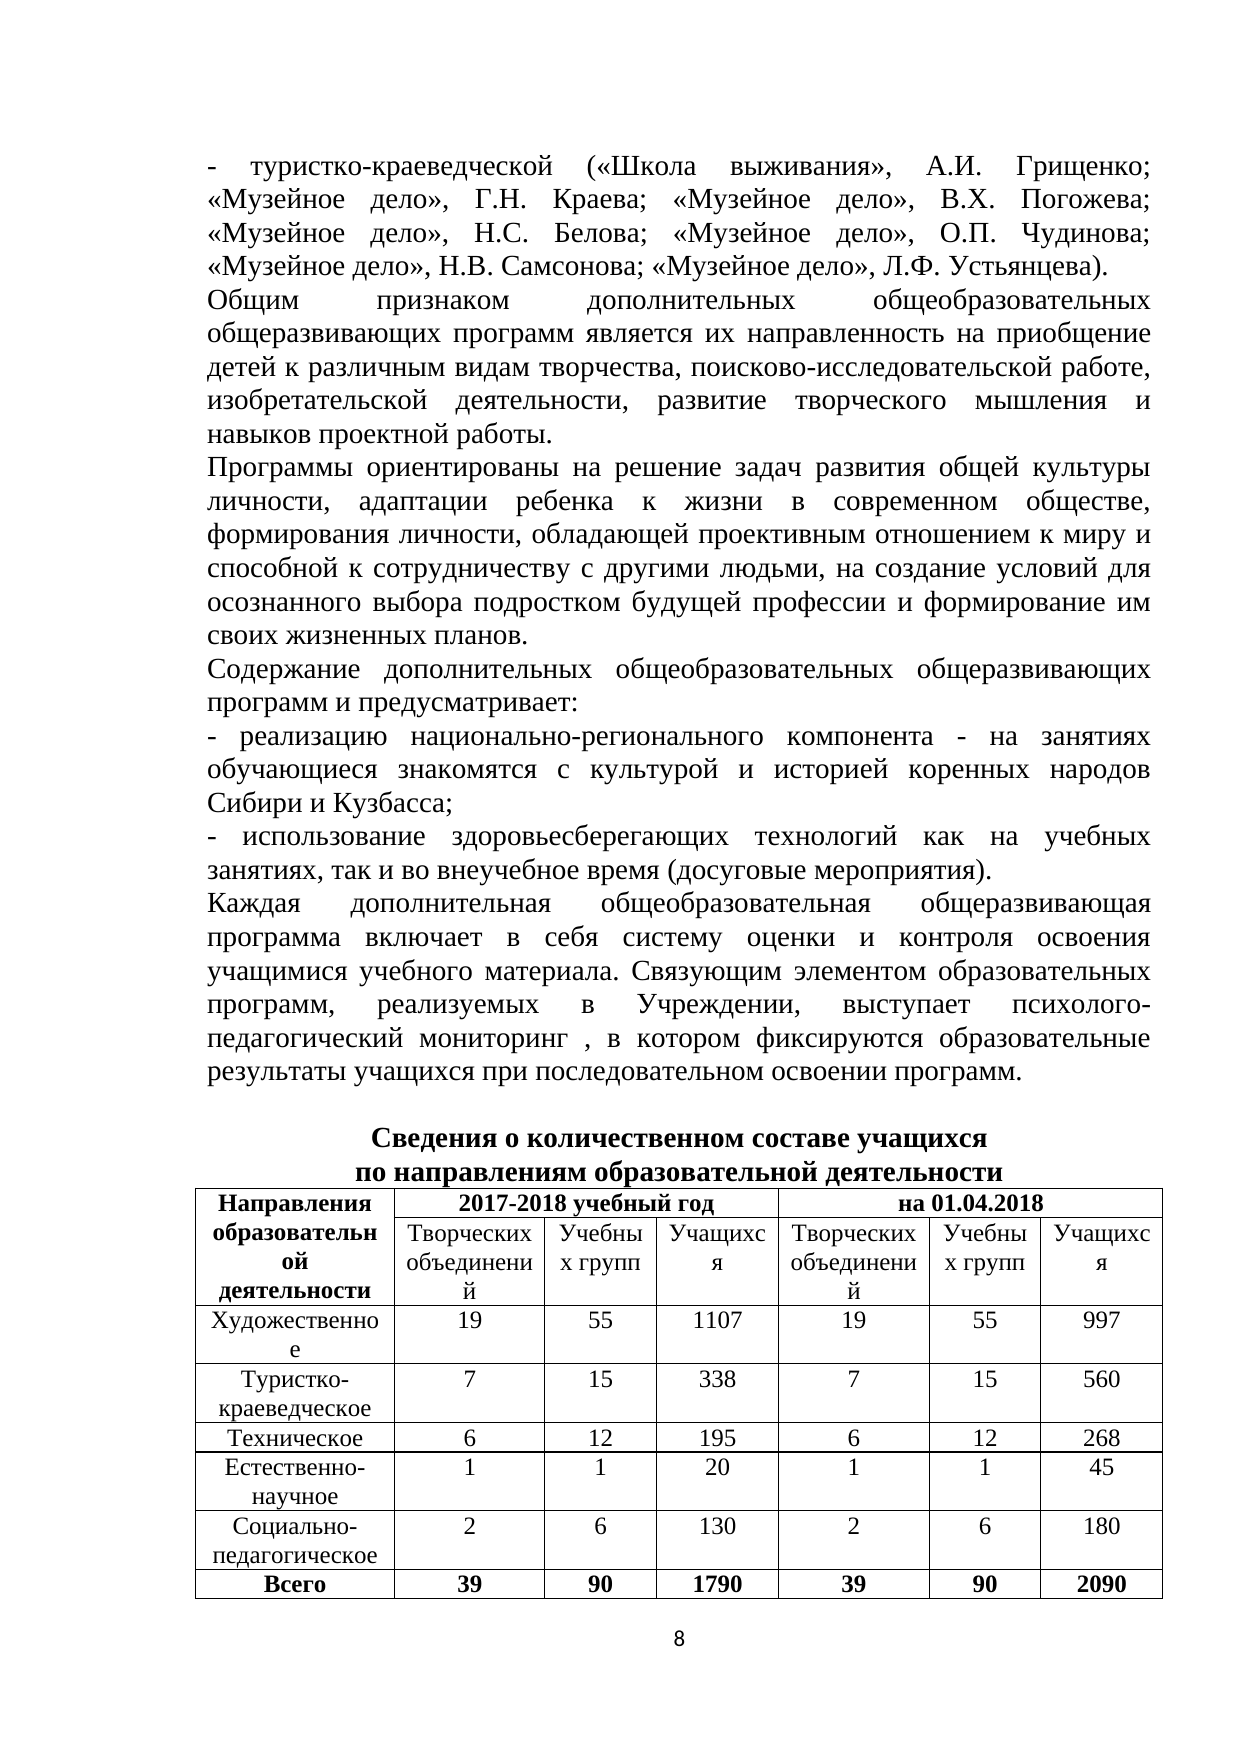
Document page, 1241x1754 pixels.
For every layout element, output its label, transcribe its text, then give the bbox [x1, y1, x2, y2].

table_cell Техническое [196, 1423, 394, 1451]
table_cell Учащихся [657, 1218, 778, 1304]
table_cell 6 [395, 1423, 544, 1451]
table_cell 20 [657, 1453, 778, 1510]
table_cell Творческих объединений [779, 1218, 929, 1304]
table_cell 195 [657, 1423, 778, 1451]
table_cell 180 [1041, 1511, 1162, 1568]
text - туристко-краеведческой («Школа выживания», А.И. Грищенко; «Музейное дело», Г.Н. Краева; «Музейное дело», В.Х. Погожева; «Музейное дело», Н.С. Белова; «Музейное дело», О.П. Чудинова; «Музейное дело», Н.В. Самсонова; «Музейное дело», Л.Ф. Устьянцева). [207, 148, 1152, 282]
table_cell 338 [657, 1364, 778, 1422]
text по направлениям образовательной деятельности [207, 1154, 1152, 1187]
table_cell 1790 [657, 1570, 778, 1598]
table_cell 55 [545, 1306, 656, 1363]
table_cell 7 [779, 1364, 929, 1422]
table_cell 130 [657, 1511, 778, 1568]
text Каждая дополнительная общеобразовательная общеразвивающая программа включает в себя систему оценки и контроля освоения учащимися учебного материала. Связующим элементом образовательных программ, реализуемых в Учреждении, выступает психолого-педагогический мониторинг , в котором фиксируются образовательные результаты учащихся при последовательном освоении программ. [207, 886, 1152, 1087]
table_cell 12 [930, 1423, 1040, 1451]
text Программы ориентированы на решение задач развития общей культуры личности, адаптации ребенка к жизни в современном обществе, формирования личности, обладающей проективным отношением к миру и способной к сотрудничеству с другими людьми, на создание условий для осознанного выбора подростком будущей профессии и формирование им своих жизненных планов. [207, 449, 1152, 651]
table_cell 560 [1041, 1364, 1162, 1422]
table_cell Естественно-научное [196, 1453, 394, 1510]
table_cell 1 [779, 1453, 929, 1510]
table_cell 6 [545, 1511, 656, 1568]
table_cell Творческих объединений [395, 1218, 544, 1304]
table_cell Туристко-краеведческое [196, 1364, 394, 1422]
table_cell 2 [395, 1511, 544, 1568]
table_cell Всего [196, 1570, 394, 1598]
table_cell 12 [545, 1423, 656, 1451]
table_cell 45 [1041, 1453, 1162, 1510]
table_cell 1107 [657, 1306, 778, 1363]
table_cell 15 [930, 1364, 1040, 1422]
text - использование здоровьесберегающих технологий как на учебных занятиях, так и во внеучебное время (досуговые мероприятия). [207, 818, 1152, 886]
table_cell 2090 [1041, 1570, 1162, 1598]
table_cell Учебных групп [545, 1218, 656, 1304]
table_cell 55 [930, 1306, 1040, 1363]
table_cell 997 [1041, 1306, 1162, 1363]
text Общим признаком дополнительных общеобразовательных общеразвивающих программ является их направленность на приобщение детей к различным видам творчества, поисково-исследовательской работе, изобретательской деятельности, развитие творческого мышления и навыков проектной работы. [207, 282, 1152, 449]
table_cell Социально-педагогическое [196, 1511, 394, 1568]
table_cell 1 [930, 1453, 1040, 1510]
table_cell 15 [545, 1364, 656, 1422]
table_cell 39 [779, 1570, 929, 1598]
table_cell 2 [779, 1511, 929, 1568]
table_header Направления образовательной деятельности [196, 1189, 394, 1304]
table_header 2017-2018 учебный год [395, 1189, 778, 1217]
table_cell 1 [545, 1453, 656, 1510]
table_cell 39 [395, 1570, 544, 1598]
table_cell Художественное [196, 1306, 394, 1363]
table_cell 90 [545, 1570, 656, 1598]
table_cell 19 [779, 1306, 929, 1363]
text - реализацию национально-регионального компонента - на занятиях обучающиеся знакомятся с культурой и историей коренных народов Сибири и Кузбасса; [207, 718, 1152, 818]
table_cell 19 [395, 1306, 544, 1363]
table_cell 90 [930, 1570, 1040, 1598]
text Сведения о количественном составе учащихся [207, 1120, 1152, 1154]
table_cell Учащихся [1041, 1218, 1162, 1304]
table_cell 6 [779, 1423, 929, 1451]
table_cell 268 [1041, 1423, 1162, 1451]
table_cell 1 [395, 1453, 544, 1510]
table_cell 7 [395, 1364, 544, 1422]
table_cell 6 [930, 1511, 1040, 1568]
text Содержание дополнительных общеобразовательных общеразвивающих программ и предусматривает: [207, 651, 1152, 718]
table_cell Учебных групп [930, 1218, 1040, 1304]
table_header на 01.04.2018 [779, 1189, 1162, 1217]
